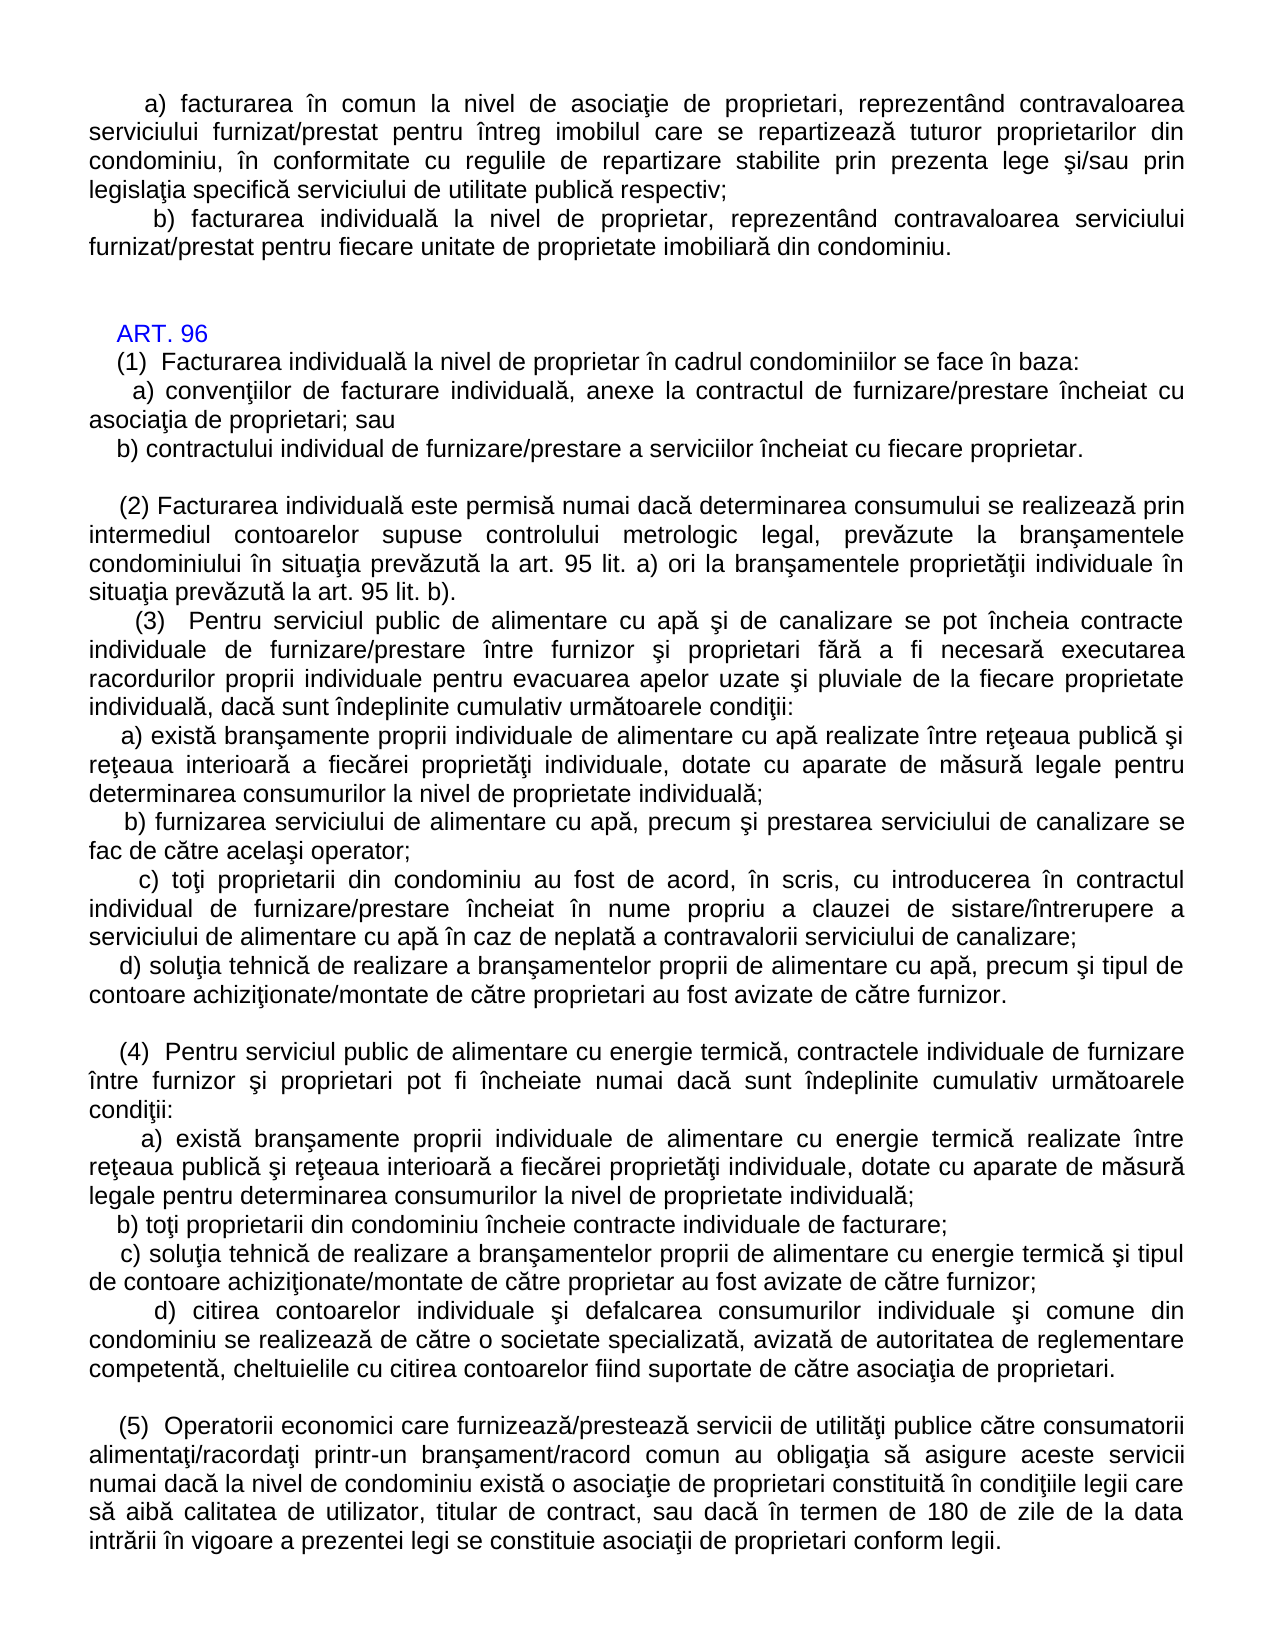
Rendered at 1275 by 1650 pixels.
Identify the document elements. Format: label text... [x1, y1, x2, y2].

text b) facturarea individuală la nivel de proprietar, reprezentând contravaloarea serviciului furnizat/prestat pentru fiecare unitate de proprietate imobiliară din condominiu. [89, 204, 1186, 261]
text a) există branşamente proprii individuale de alimentare cu apă realizate între reţeaua publică şi reţeaua interioară a fiecărei proprietăţi individuale, dotate cu aparate de măsură legale pentru determinarea consumurilor la nivel de proprietate individuală; [89, 721, 1186, 807]
text c) soluţia tehnică de realizare a branşamentelor proprii de alimentare cu energie termică şi tipul de contoare achiziţionate/montate de către proprietar au fost avizate de către furnizor; [89, 1239, 1186, 1296]
text b) furnizarea serviciului de alimentare cu apă, precum şi prestarea serviciului de canalizare se fac de către acelaşi operator; [89, 807, 1186, 865]
text a) convenţiilor de facturare individuală, anexe la contractul de furnizare/prestare încheiat cu asociaţia de proprietari; sau [89, 376, 1186, 434]
text (5) Operatorii economici care furnizează/prestează servicii de utilităţi publice către consumatorii alimentaţi/racordaţi printr-un branşament/racord comun au obligaţia să asigure aceste servicii numai dacă la nivel de condominiu există o asociaţie de proprietari constituită în condiţiile legii care să aibă calitatea de utilizator, titular de contract, sau dacă în termen de 180 de zile de la data intrării în vigoare a prezentei legi se constituie asociaţii de proprietari conform legii. [89, 1411, 1186, 1555]
text b) contractului individual de furnizare/prestare a serviciilor încheiat cu fiecare proprietar. [89, 434, 1186, 462]
text c) toţi proprietarii din condominiu au fost de acord, în scris, cu introducerea în contractul individual de furnizare/prestare încheiat în nume propriu a clauzei de sistare/întrerupere a serviciului de alimentare cu apă în caz de neplată a contravalorii serviciului de canalizare; [89, 865, 1186, 951]
text (2) Facturarea individuală este permisă numai dacă determinarea consumului se realizează prin intermediul contoarelor supuse controlului metrologic legal, prevăzute la branşamentele condominiului în situaţia prevăzută la art. 95 lit. a) ori la branşamentele proprietăţii individuale în situaţia prevăzută la art. 95 lit. b). [89, 491, 1186, 606]
text d) soluţia tehnică de realizare a branşamentelor proprii de alimentare cu apă, precum şi tipul de contoare achiziţionate/montate de către proprietari au fost avizate de către furnizor. [89, 951, 1186, 1009]
text b) toţi proprietarii din condominiu încheie contracte individuale de facturare; [89, 1210, 1186, 1239]
text (4) Pentru serviciul public de alimentare cu energie termică, contractele individuale de furnizare între furnizor şi proprietari pot fi încheiate numai dacă sunt îndeplinite cumulativ următoarele condiţii: [89, 1037, 1186, 1124]
text a) facturarea în comun la nivel de asociaţie de proprietari, reprezentând contravaloarea serviciului furnizat/prestat pentru întreg imobilul care se repartizează tuturor proprietarilor din condominiu, în conformitate cu regulile de repartizare stabilite prin prezenta lege şi/sau prin legislaţia specifică serviciului de utilitate publică respectiv; [89, 89, 1186, 204]
text (3) Pentru serviciul public de alimentare cu apă şi de canalizare se pot încheia contracte individuale de furnizare/prestare între furnizor şi proprietari fără a fi necesară executarea racordurilor proprii individuale pentru evacuarea apelor uzate şi pluviale de la fiecare proprietate individuală, dacă sunt îndeplinite cumulativ următoarele condiţii: [89, 606, 1186, 721]
text ART. 96 [89, 319, 1186, 347]
text (1) Facturarea individuală la nivel de proprietar în cadrul condominiilor se face în baza: [89, 347, 1186, 376]
text a) există branşamente proprii individuale de alimentare cu energie termică realizate între reţeaua publică şi reţeaua interioară a fiecărei proprietăţi individuale, dotate cu aparate de măsură legale pentru determinarea consumurilor la nivel de proprietate individuală; [89, 1124, 1186, 1210]
text d) citirea contoarelor individuale şi defalcarea consumurilor individuale şi comune din condominiu se realizează de către o societate specializată, avizată de autoritatea de reglementare competentă, cheltuielile cu citirea contoarelor fiind suportate de către asociaţia de proprietari. [89, 1296, 1186, 1382]
